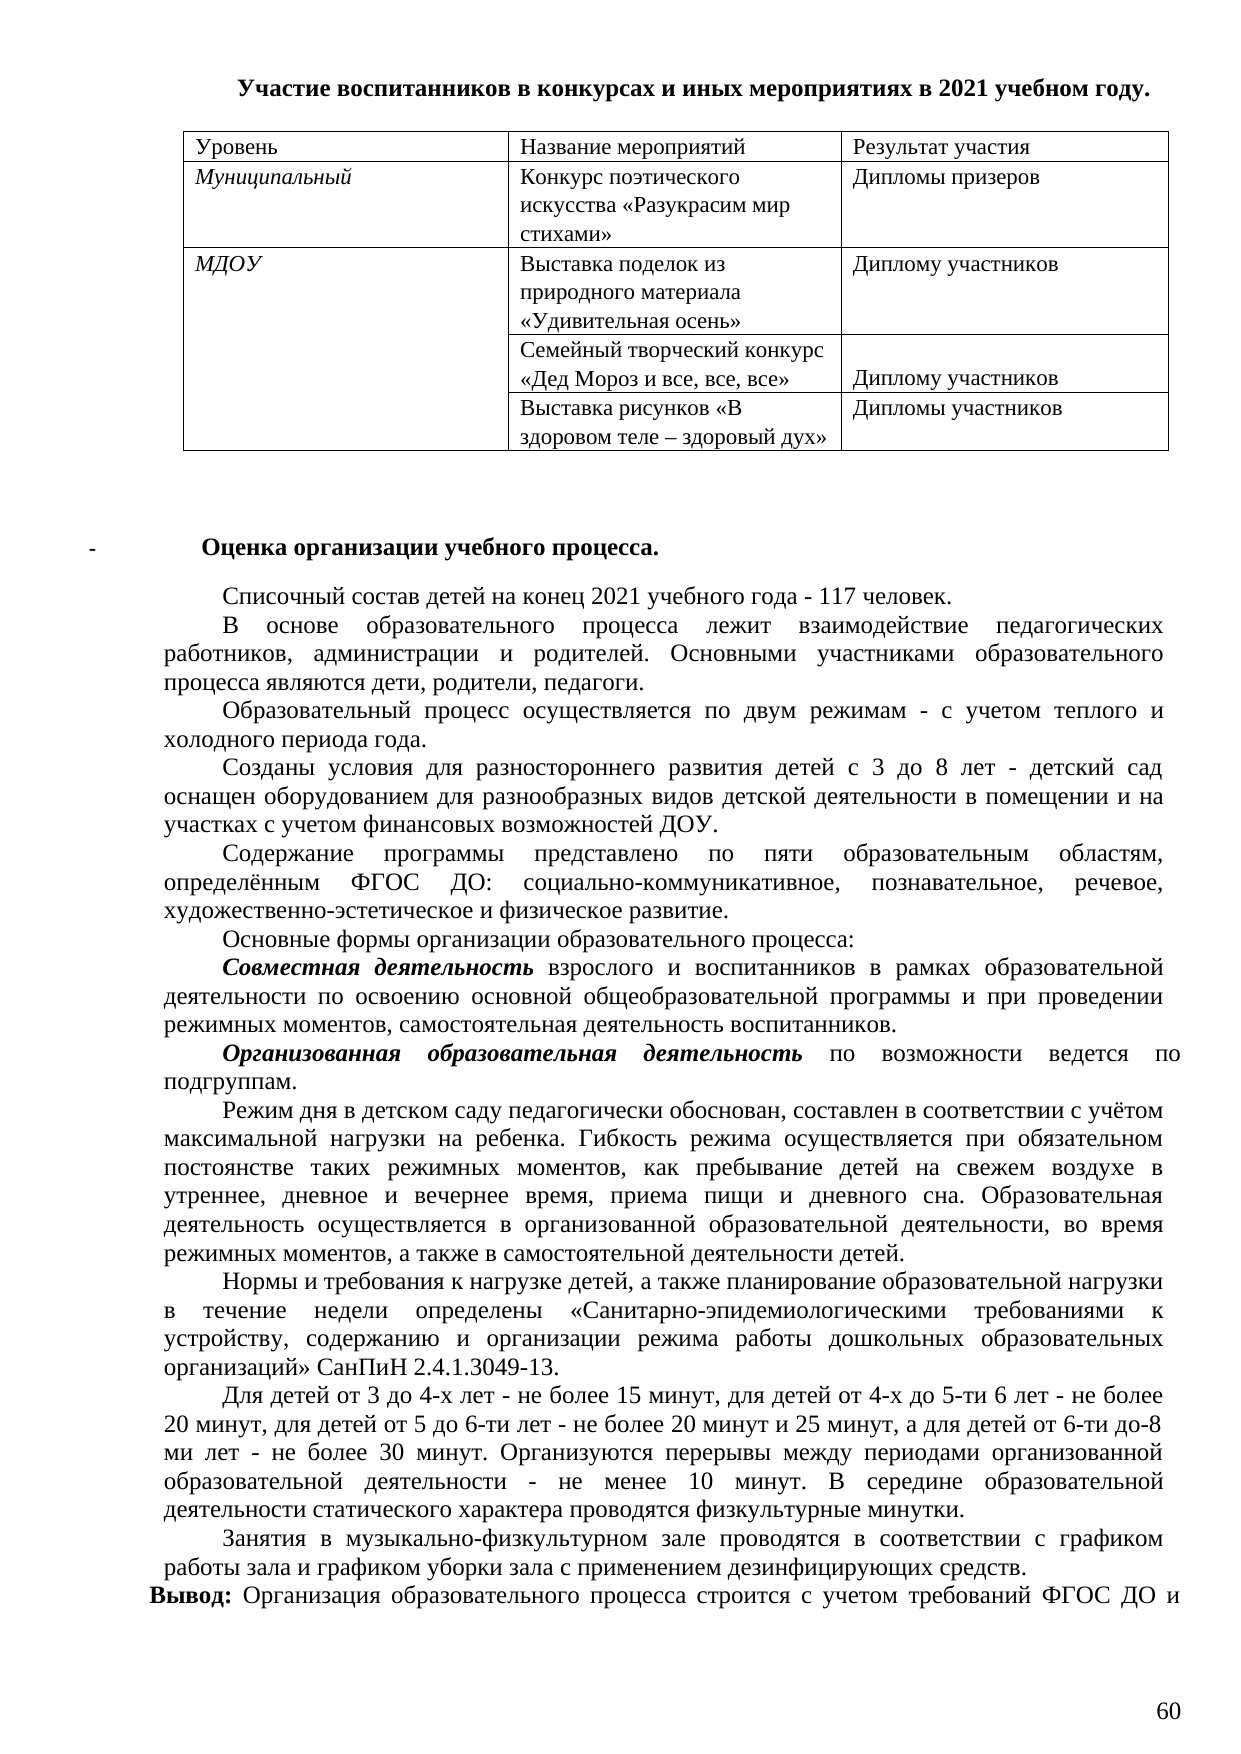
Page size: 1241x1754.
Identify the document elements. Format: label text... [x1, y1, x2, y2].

table_header Уровень [184, 132, 508, 161]
text Образовательный процесс осуществляется по двум режимам - с учетом теплого и холодного периода года. [164, 696, 1164, 753]
table_cell Диплому участников [842, 248, 1168, 334]
text Содержание программы представлено по пяти образовательным областям, определённым ФГОС ДО: социально-коммуникативное, познавательное, речевое, художественно-эстетическое и физическое развитие. [164, 839, 1164, 924]
text Участие воспитанников в конкурсах и иных мероприятиях в 2021 учебном году. [195, 74, 1181, 102]
text Занятия в музыкально-физкультурном зале проводятся в соответствии с графиком работы зала и графиком уборки зала с применением дезинфицирующих средств. [164, 1524, 1164, 1581]
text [148, 1581, 1181, 1609]
table_cell Дипломы участников [842, 393, 1168, 450]
text Созданы условия для разностороннего развития детей с 3 до 8 лет - детский сад оснащен оборудованием для разнообразных видов детской деятельности в помещении и на участках с учетом финансовых возможностей ДОУ. [164, 753, 1164, 839]
text Основные формы организации образовательного процесса: [164, 924, 1181, 953]
table_header Результат участия [842, 132, 1168, 161]
text Списочный состав детей на конец 2021 учебного года - 117 человек. [164, 582, 1181, 610]
table_cell Выставка поделок из природного материала «Удивительная осень» [509, 248, 841, 334]
table_cell Выставка рисунков «В здоровом теле – здоровый дух» [509, 393, 841, 450]
text Организованная образовательная деятельность по возможности ведется по подгруппам. [164, 1038, 1181, 1096]
table_cell Дипломы призеров [842, 162, 1168, 247]
text Режим дня в детском саду педагогически обоснован, составлен в соответствии с учётом максимальной нагрузки на ребенка. Гибкость режима осуществляется при обязательном постоянстве таких режимных моментов, как пребывание детей на свежем воздухе в утреннее, дневное и вечернее время, приема пищи и дневного сна. Образовательная деятельность осуществляется в организованной образовательной деятельности, во время режимных моментов, а также в самостоятельной деятельности детей. [164, 1096, 1164, 1267]
text Совместная деятельность взрослого и воспитанников в рамках образовательной деятельности по освоению основной общеобразовательной программы и при проведении режимных моментов, самостоятельная деятельность воспитанников. [164, 953, 1164, 1038]
table_cell Конкурс поэтического искусства «Разукрасим мир стихами» [509, 162, 841, 247]
text В основе образовательного процесса лежит взаимодействие педагогических работников, администрации и родителей. Основными участниками образовательного процесса являются дети, родители, педагоги. [164, 610, 1164, 696]
table_header Название мероприятий [509, 132, 841, 161]
text Для детей от 3 до 4-х лет - не более 15 минут, для детей от 4-х до 5-ти 6 лет - не более 20 минут, для детей от 5 до 6-ти лет - не более 20 минут и 25 минут, а для детей от 6-ти до-8 ми лет - не более 30 минут. Организуются перерывы между периодами организованной образовательной деятельности - не менее 10 минут. В середине образовательной деятельности статического характера проводятся физкультурные минутки. [164, 1381, 1164, 1524]
table_cell Муниципальный [184, 162, 508, 247]
text Нормы и требования к нагрузке детей, а также планирование образовательной нагрузки в течение недели определены «Санитарно-эпидемиологическими требованиями к устройству, содержанию и организации режима работы дошкольных образовательных организаций» СанПиН 2.4.1.3049-13. [164, 1267, 1164, 1381]
table_cell Диплому участников [842, 335, 1168, 392]
table_cell МДОУ [184, 248, 508, 450]
list Оценка организации учебного процесса. [89, 537, 1181, 560]
table_cell Семейный творческий конкурс «Дед Мороз и все, все, все» [509, 335, 841, 392]
